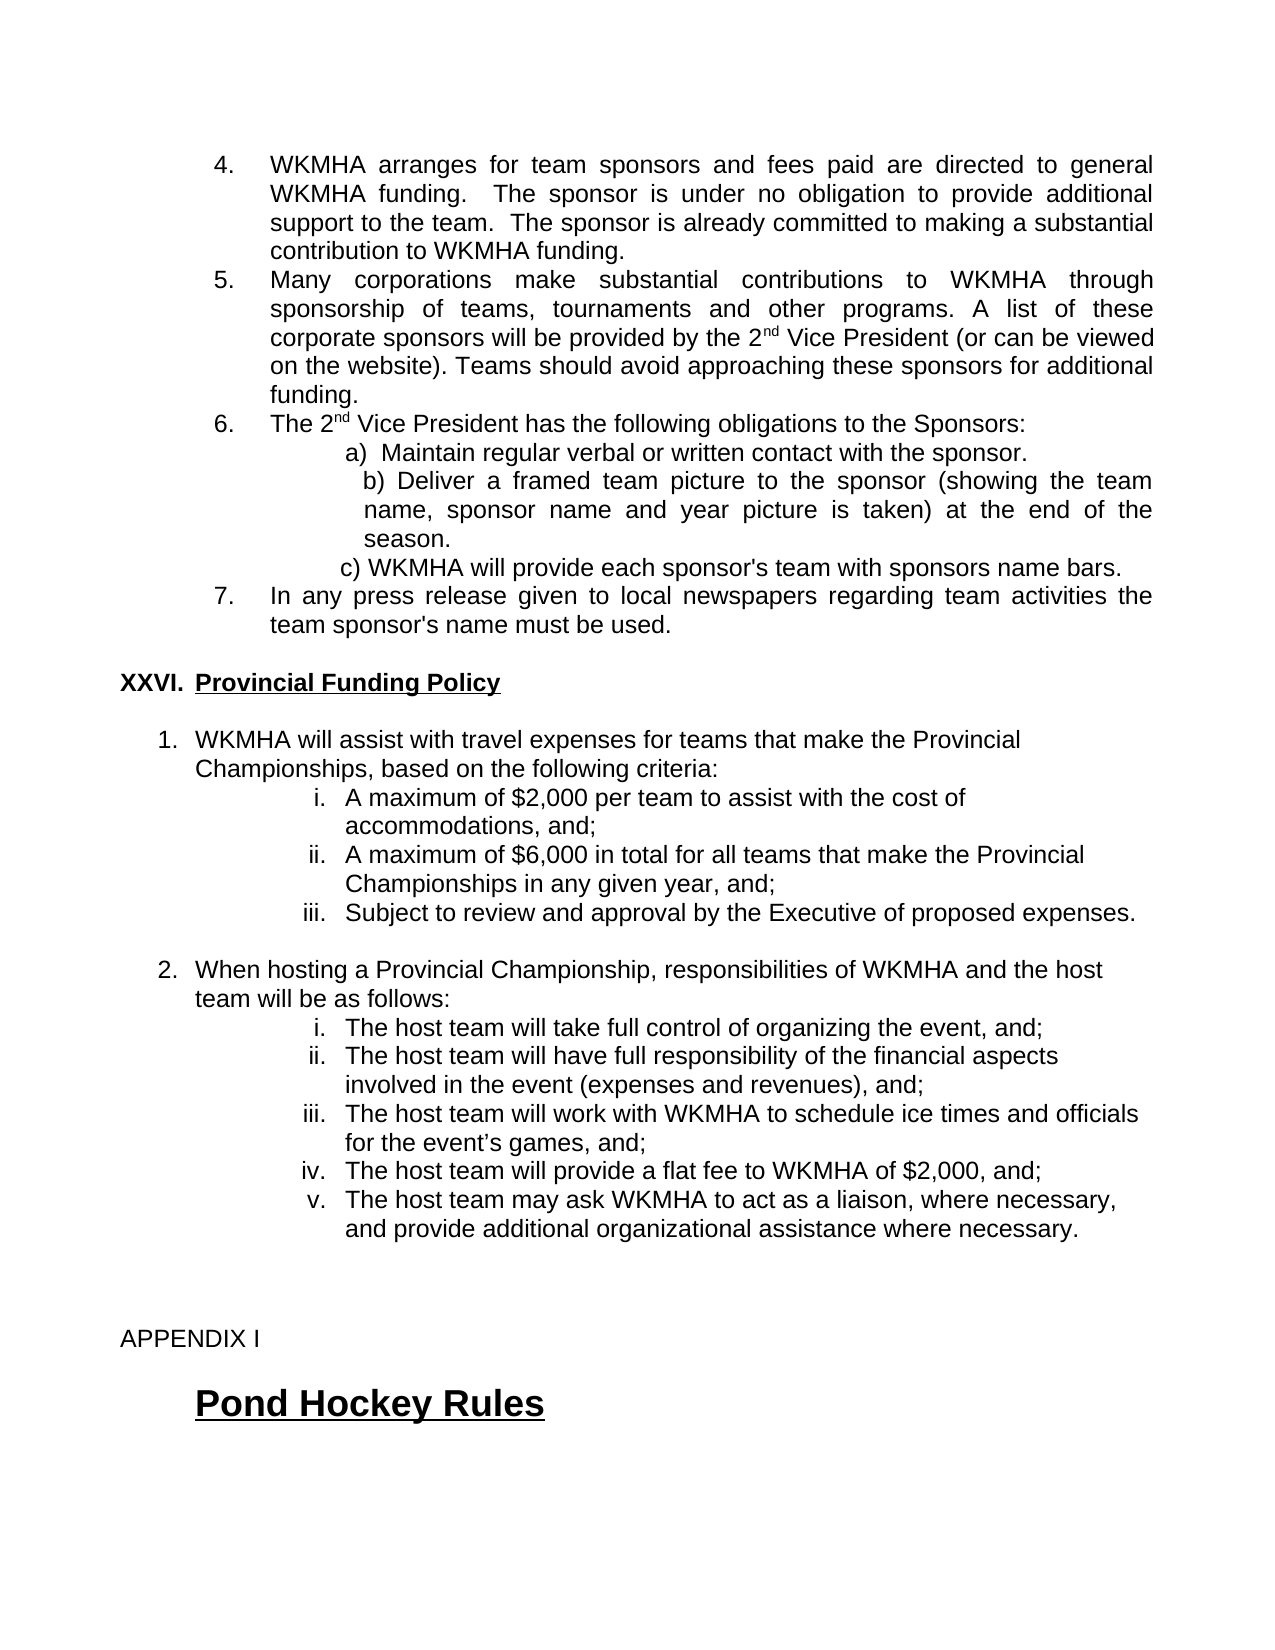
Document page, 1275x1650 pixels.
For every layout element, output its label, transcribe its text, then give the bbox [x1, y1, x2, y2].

list The host team will take full control of organizing the event, and; [326, 1012, 1155, 1041]
list The host team will have full responsibility of the financial aspects involved in the event (expenses and revenues), and; [326, 1041, 1155, 1099]
list The host team will provide a flat fee to WKMHA of $2,000, and; [326, 1156, 1155, 1185]
text a) Maintain regular verbal or written contact with the sponsor. [214, 437, 1155, 466]
text APPENDIX I [120, 1324, 1155, 1352]
list When hosting a Provincial Championship, responsibilities of WKMHA and the host team will be as follows: [157, 955, 1155, 1012]
list WKMHA arranges for team sponsors and fees paid are directed to general WKMHA funding. The sponsor is under no obligation to provide additional support to the team. The sponsor is already committed to making a substantial contribution to WKMHA funding. [214, 150, 1155, 265]
list Many corporations make substantial contributions to WKMHA through sponsorship of teams, tournaments and other programs. A list of these corporate sponsors will be provided by the 2nd Vice President (or can be viewed on the website). Teams should avoid approaching these sponsors for additional funding. [214, 265, 1155, 409]
text XXVI. Provincial Funding Policy [120, 667, 1155, 696]
list In any press release given to local newspapers regarding team activities the team sponsor's name must be used. [214, 581, 1155, 639]
list The 2nd Vice President has the following obligations to the Sponsors: [214, 409, 1155, 437]
text Pond Hockey Rules [195, 1381, 1155, 1424]
text b) Deliver a framed team picture to the sponsor (showing the team name, sponsor name and year picture is taken) at the end of the season. [326, 466, 1155, 552]
text c) WKMHA will provide each sponsor's team with sponsors name bars. [326, 552, 1155, 581]
list A maximum of $6,000 in total for all teams that make the Provincial Championships in any given year, and; [326, 840, 1155, 897]
list The host team will work with WKMHA to schedule ice times and officials for the event’s games, and; [326, 1099, 1155, 1156]
list Subject to review and approval by the Executive of proposed expenses. [326, 897, 1155, 926]
list WKMHA will assist with travel expenses for teams that make the Provincial Championships, based on the following criteria: [157, 725, 1155, 782]
list A maximum of $2,000 per team to assist with the cost of accommodations, and; [326, 782, 1155, 840]
list The host team may ask WKMHA to act as a liaison, where necessary, and provide additional organizational assistance where necessary. [326, 1185, 1155, 1242]
